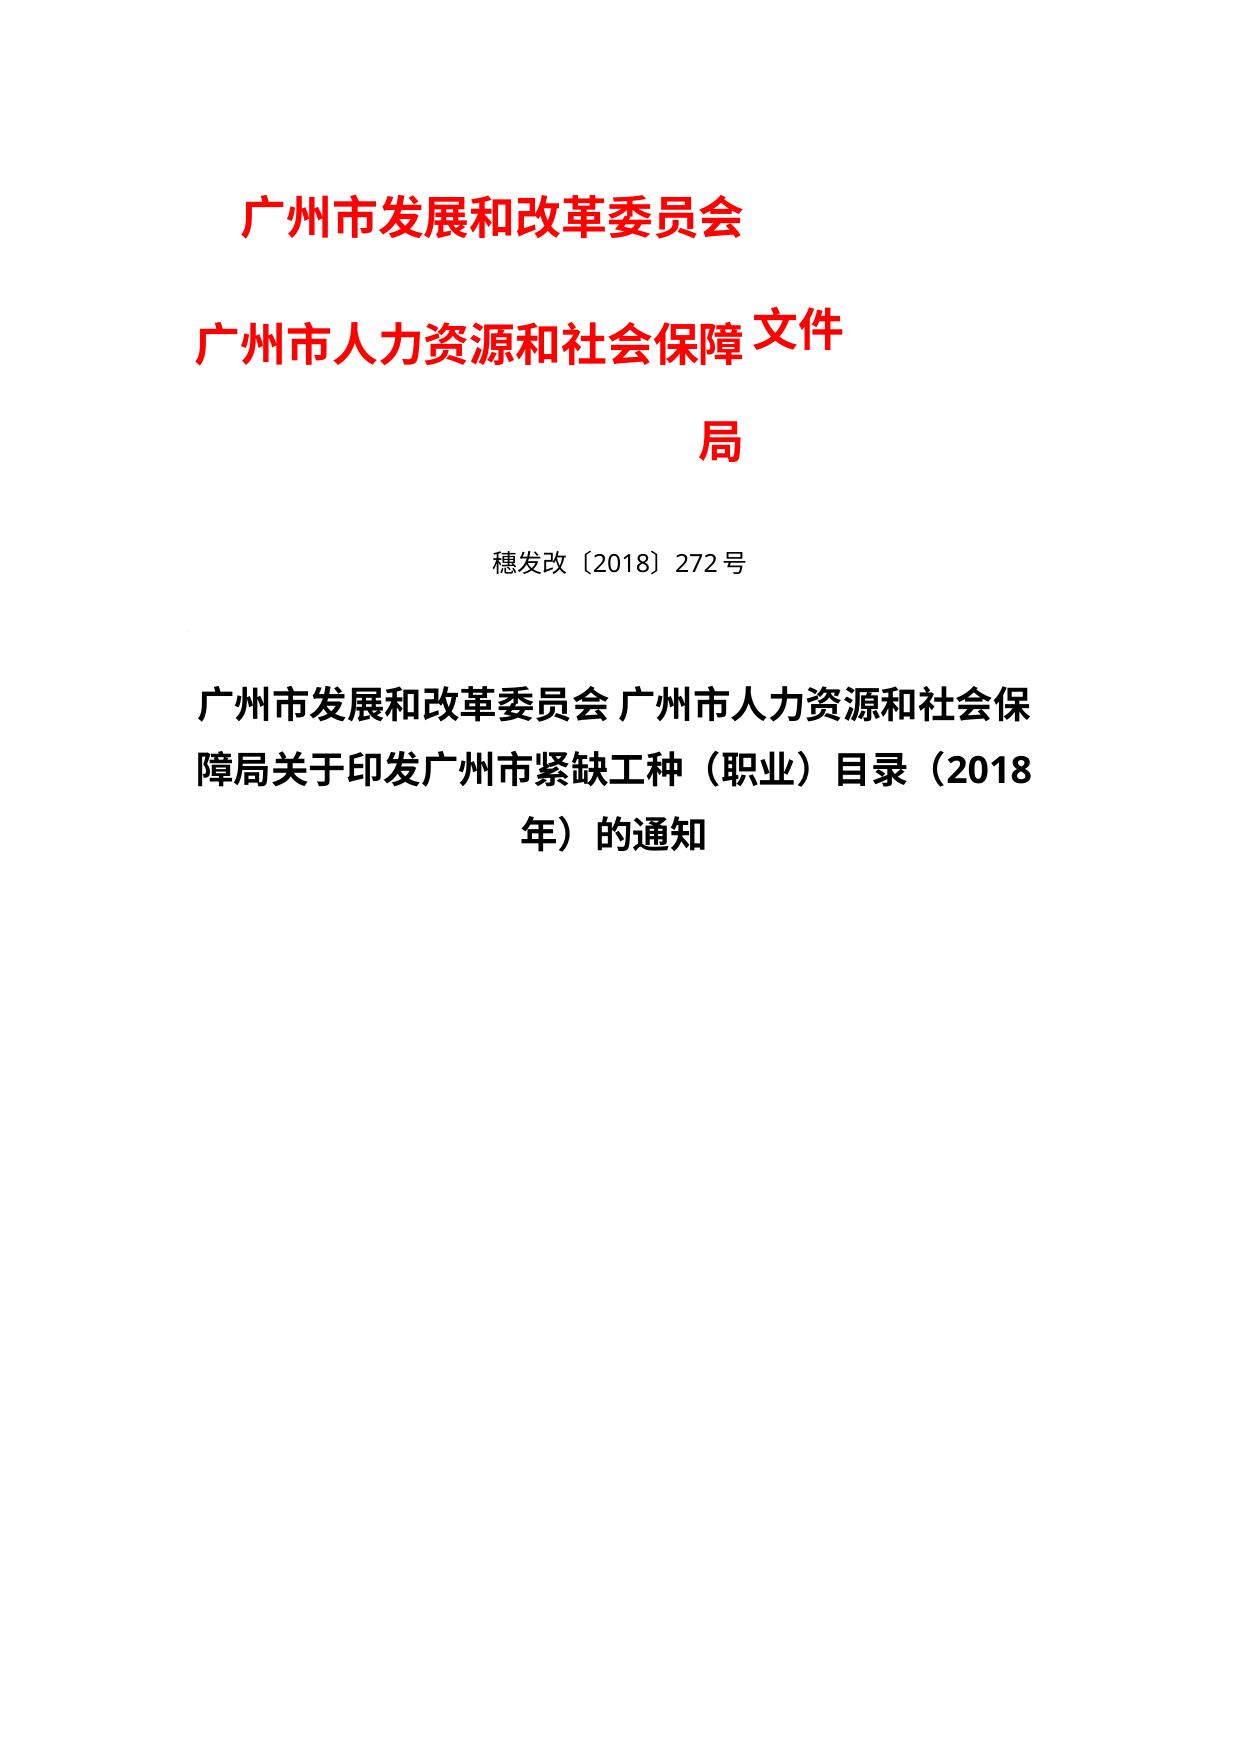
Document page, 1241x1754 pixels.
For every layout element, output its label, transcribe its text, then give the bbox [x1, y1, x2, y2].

table_cell [188, 524, 1053, 631]
table_header 广州市发展和改革委员会 广州市人力资源和社会保障局关于印发广州市紧缺工种（职业）目录（2018年）的通知 [181, 664, 1046, 871]
table_header [188, 162, 1053, 524]
